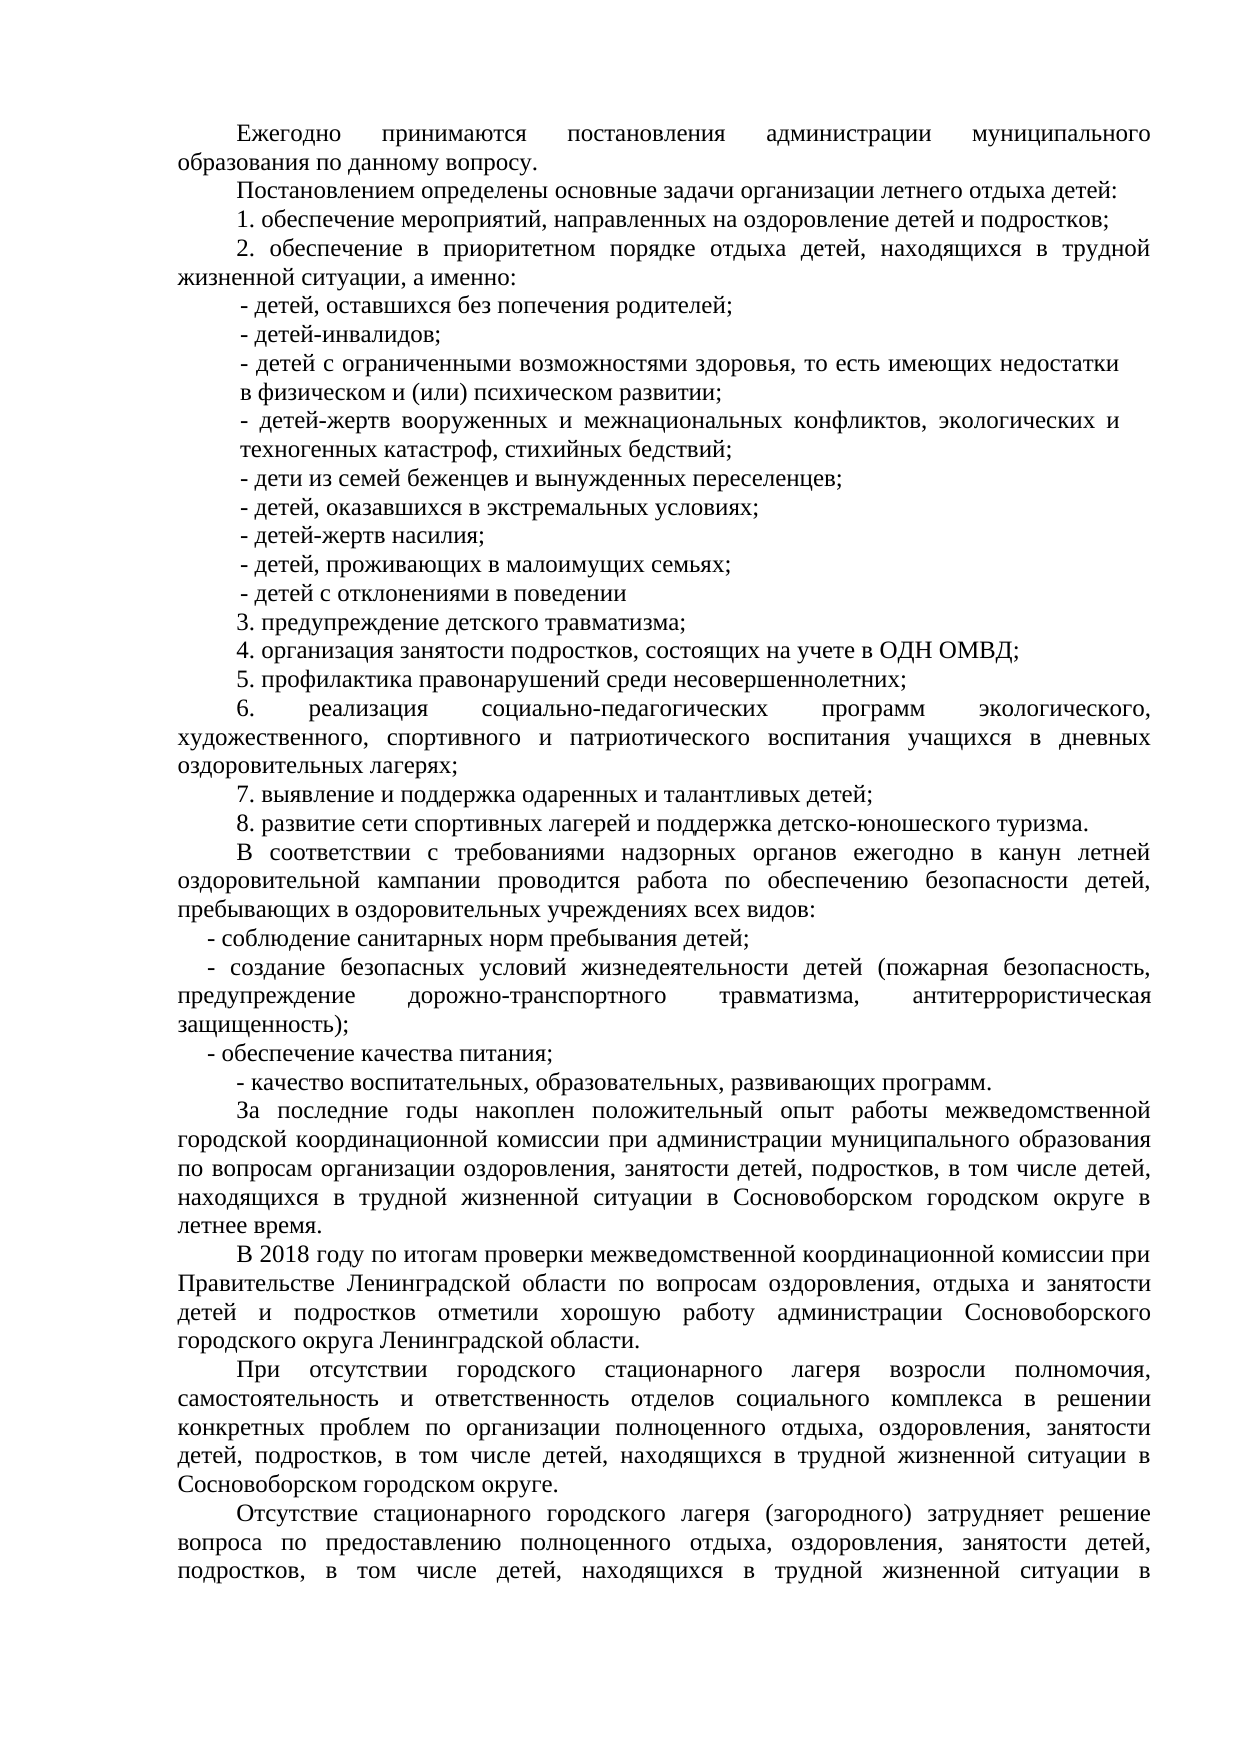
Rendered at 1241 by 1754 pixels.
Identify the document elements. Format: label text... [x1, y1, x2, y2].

text - детей, проживающих в малоимущих семьях; [240, 549, 1120, 578]
text - детей-инвалидов; [240, 319, 1120, 348]
text За последние годы накоплен положительный опыт работы межведомственной городской координационной комиссии при администрации муниципального образования по вопросам организации оздоровления, занятости детей, подростков, в том числе детей, находящихся в трудной жизненной ситуации в Сосновоборском городском округе в летнее время. [177, 1096, 1152, 1239]
text - обеспечение качества питания; [177, 1038, 1152, 1067]
text 4. организация занятости подростков, состоящих на учете в ОДН ОМВД; [177, 636, 1152, 664]
text 1. обеспечение мероприятий, направленных на оздоровление детей и подростков; [177, 204, 1152, 233]
text - детей с ограниченными возможностями здоровья, то есть имеющих недостатки в физическом и (или) психическом развитии; [240, 348, 1120, 406]
text При отсутствии городского стационарного лагеря возросли полномочия, самостоятельность и ответственность отделов социального комплекса в решении конкретных проблем по организации полноценного отдыха, оздоровления, занятости детей, подростков, в том числе детей, находящихся в трудной жизненной ситуации в Сосновоборском городском округе. [177, 1354, 1152, 1498]
text - дети из семей беженцев и вынужденных переселенцев; [240, 463, 1120, 492]
text - детей-жертв насилия; [240, 521, 1120, 549]
text В соответствии с требованиями надзорных органов ежегодно в канун летней оздоровительной кампании проводится работа по обеспечению безопасности детей, пребывающих в оздоровительных учреждениях всех видов: [177, 837, 1152, 923]
text - соблюдение санитарных норм пребывания детей; [177, 923, 1152, 952]
text - детей-жертв вооруженных и межнациональных конфликтов, экологических и техногенных катастроф, стихийных бедствий; [240, 406, 1120, 463]
text 5. профилактика правонарушений среди несовершеннолетних; [177, 664, 1152, 693]
text В 2018 году по итогам проверки межведомственной координационной комиссии при Правительстве Ленинградской области по вопросам оздоровления, отдыха и занятости детей и подростков отметили хорошую работу администрации Сосновоборского городского округа Ленинградской области. [177, 1239, 1152, 1354]
text - качество воспитательных, образовательных, развивающих программ. [177, 1067, 1152, 1096]
text 8. развитие сети спортивных лагерей и поддержка детско-юношеского туризма. [177, 808, 1152, 837]
text Постановлением определены основные задачи организации летнего отдыха детей: [177, 176, 1152, 204]
text 7. выявление и поддержка одаренных и талантливых детей; [177, 779, 1152, 808]
text 6. реализация социально-педагогических программ экологического, художественного, спортивного и патриотического воспитания учащихся в дневных оздоровительных лагерях; [177, 693, 1152, 779]
text - детей, оказавшихся в экстремальных условиях; [240, 492, 1120, 521]
text 2. обеспечение в приоритетном порядке отдыха детей, находящихся в трудной жизненной ситуации, а именно: [177, 233, 1152, 291]
text - детей с отклонениями в поведении [240, 578, 1120, 607]
text - создание безопасных условий жизнедеятельности детей (пожарная безопасность, предупреждение дорожно-транспортного травматизма, антитеррористическая защищенность); [177, 952, 1152, 1038]
text 3. предупреждение детского травматизма; [177, 607, 1152, 636]
text - детей, оставшихся без попечения родителей; [240, 291, 1120, 319]
text Ежегодно принимаются постановления администрации муниципального образования по данному вопросу. [177, 118, 1152, 176]
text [177, 1498, 1152, 1584]
